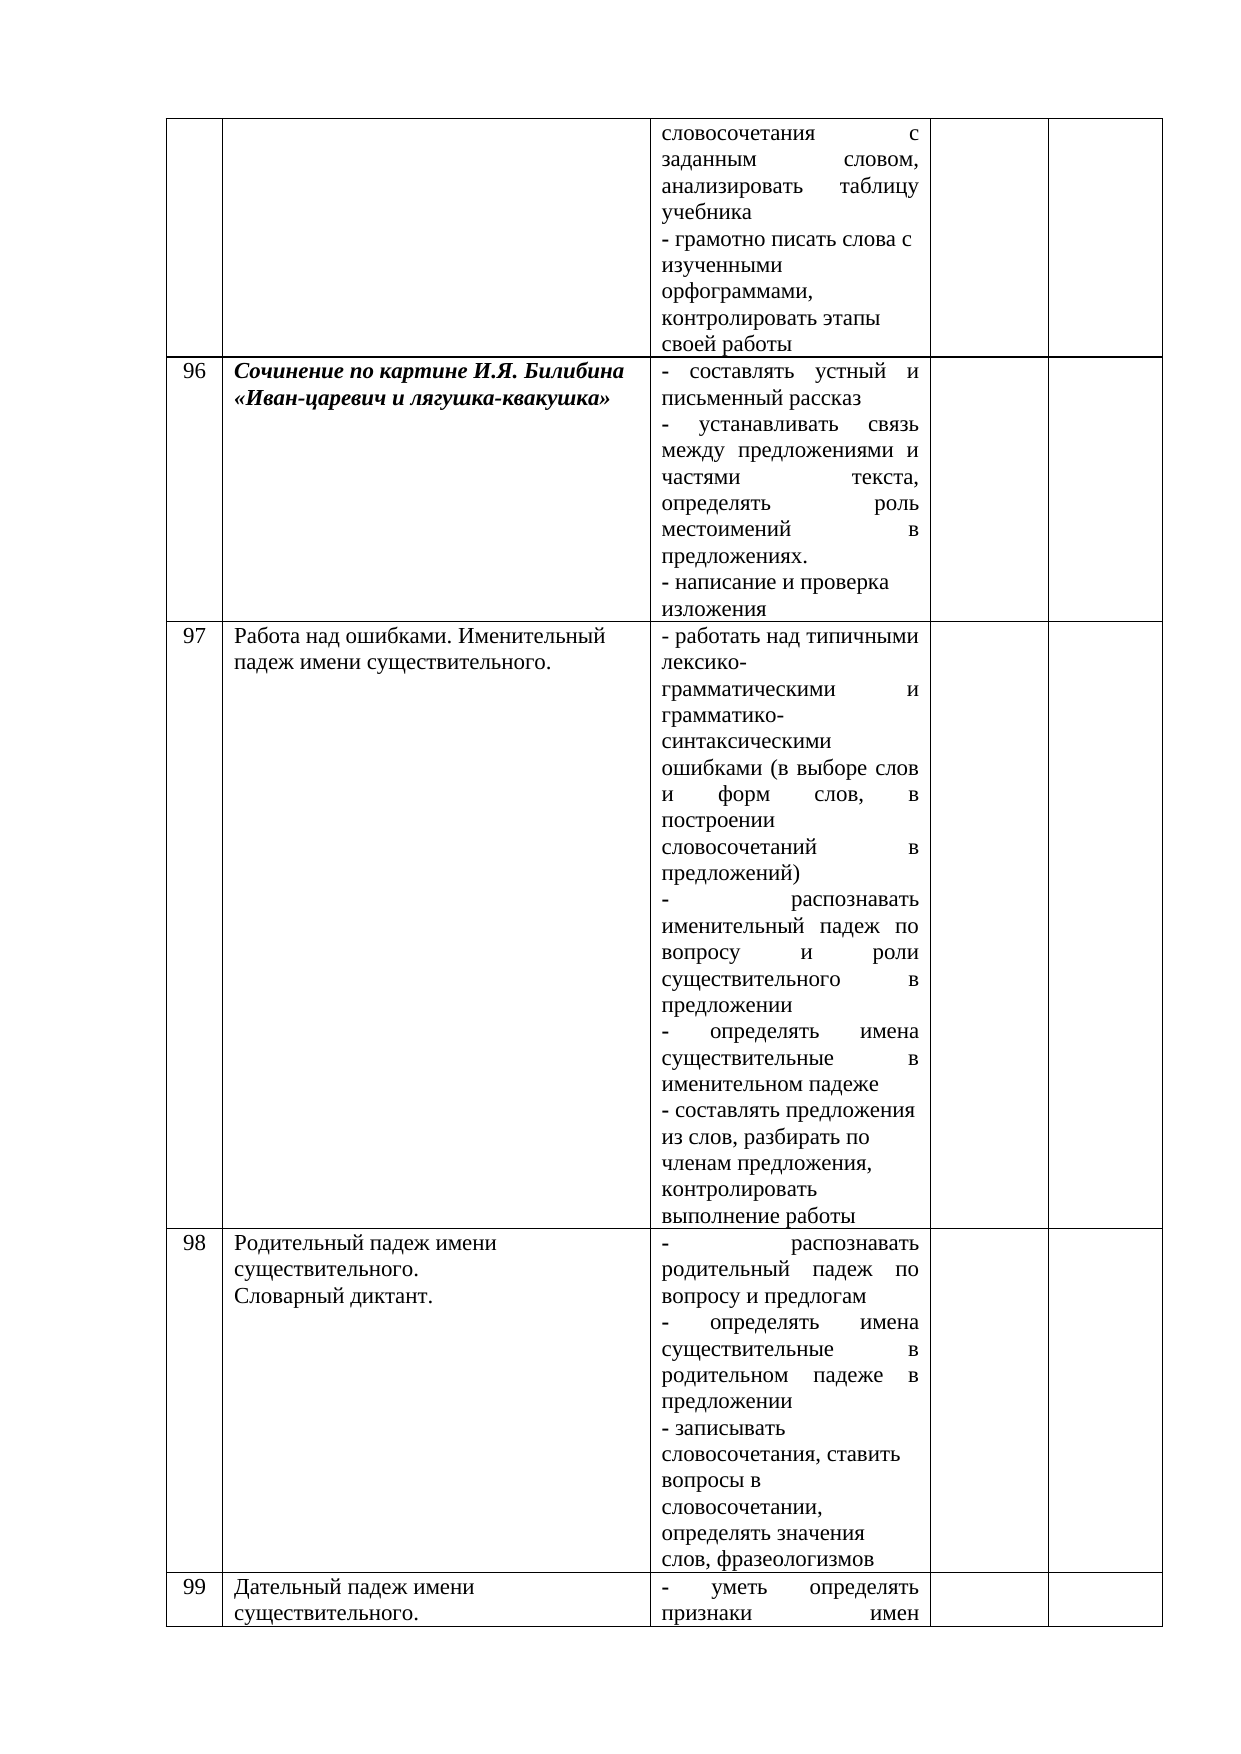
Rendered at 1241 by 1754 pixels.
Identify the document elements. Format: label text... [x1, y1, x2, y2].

table_cell Родительный падеж имени существительного. Словарный диктант. [223, 1229, 650, 1572]
table_cell [1049, 1229, 1162, 1572]
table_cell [651, 119, 930, 356]
table_cell 97 [167, 622, 222, 1228]
table_cell 98 [167, 1229, 222, 1572]
table_cell [1049, 119, 1162, 356]
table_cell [223, 119, 650, 356]
table_cell 95 [167, 119, 222, 356]
table_cell [931, 1573, 1048, 1626]
table_cell [1049, 622, 1162, 1228]
table_cell [931, 119, 1048, 356]
table_cell [1049, 358, 1162, 621]
table_cell [931, 1229, 1048, 1572]
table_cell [223, 1573, 650, 1626]
table_cell - работать над типичными лексико-грамматическими и грамматико-синтаксическими ошибками (в выборе слов и форм слов, в построении словосочетаний в предложений) - распознавать именительный падеж по вопросу и роли существительного в предложении - определять имена существительные в именительном падеже - составлять предложения из слов, разбирать по членам предложения, контролировать выполнение работы [651, 622, 930, 1228]
table_cell 96 [167, 358, 222, 621]
table_cell [1049, 1573, 1162, 1626]
table_cell Сочинение по картине И.Я. Билибина «Иван-царевич и лягушка-квакушка» [223, 358, 650, 621]
table_cell 99 [167, 1573, 222, 1626]
table_cell [931, 622, 1048, 1228]
table_cell [931, 358, 1048, 621]
table_cell - составлять устный и письменный рассказ - устанавливать связь между предложениями и частями текста, определять роль местоимений в предложениях. - написание и проверка изложения [651, 358, 930, 621]
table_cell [651, 1573, 930, 1626]
table_cell Работа над ошибками. Именительный падеж имени существительного. [223, 622, 650, 1228]
table_cell - распознавать родительный падеж по вопросу и предлогам - определять имена существительные в родительном падеже в предложении - записывать словосочетания, ставить вопросы в словосочетании, определять значения слов, фразеологизмов [651, 1229, 930, 1572]
